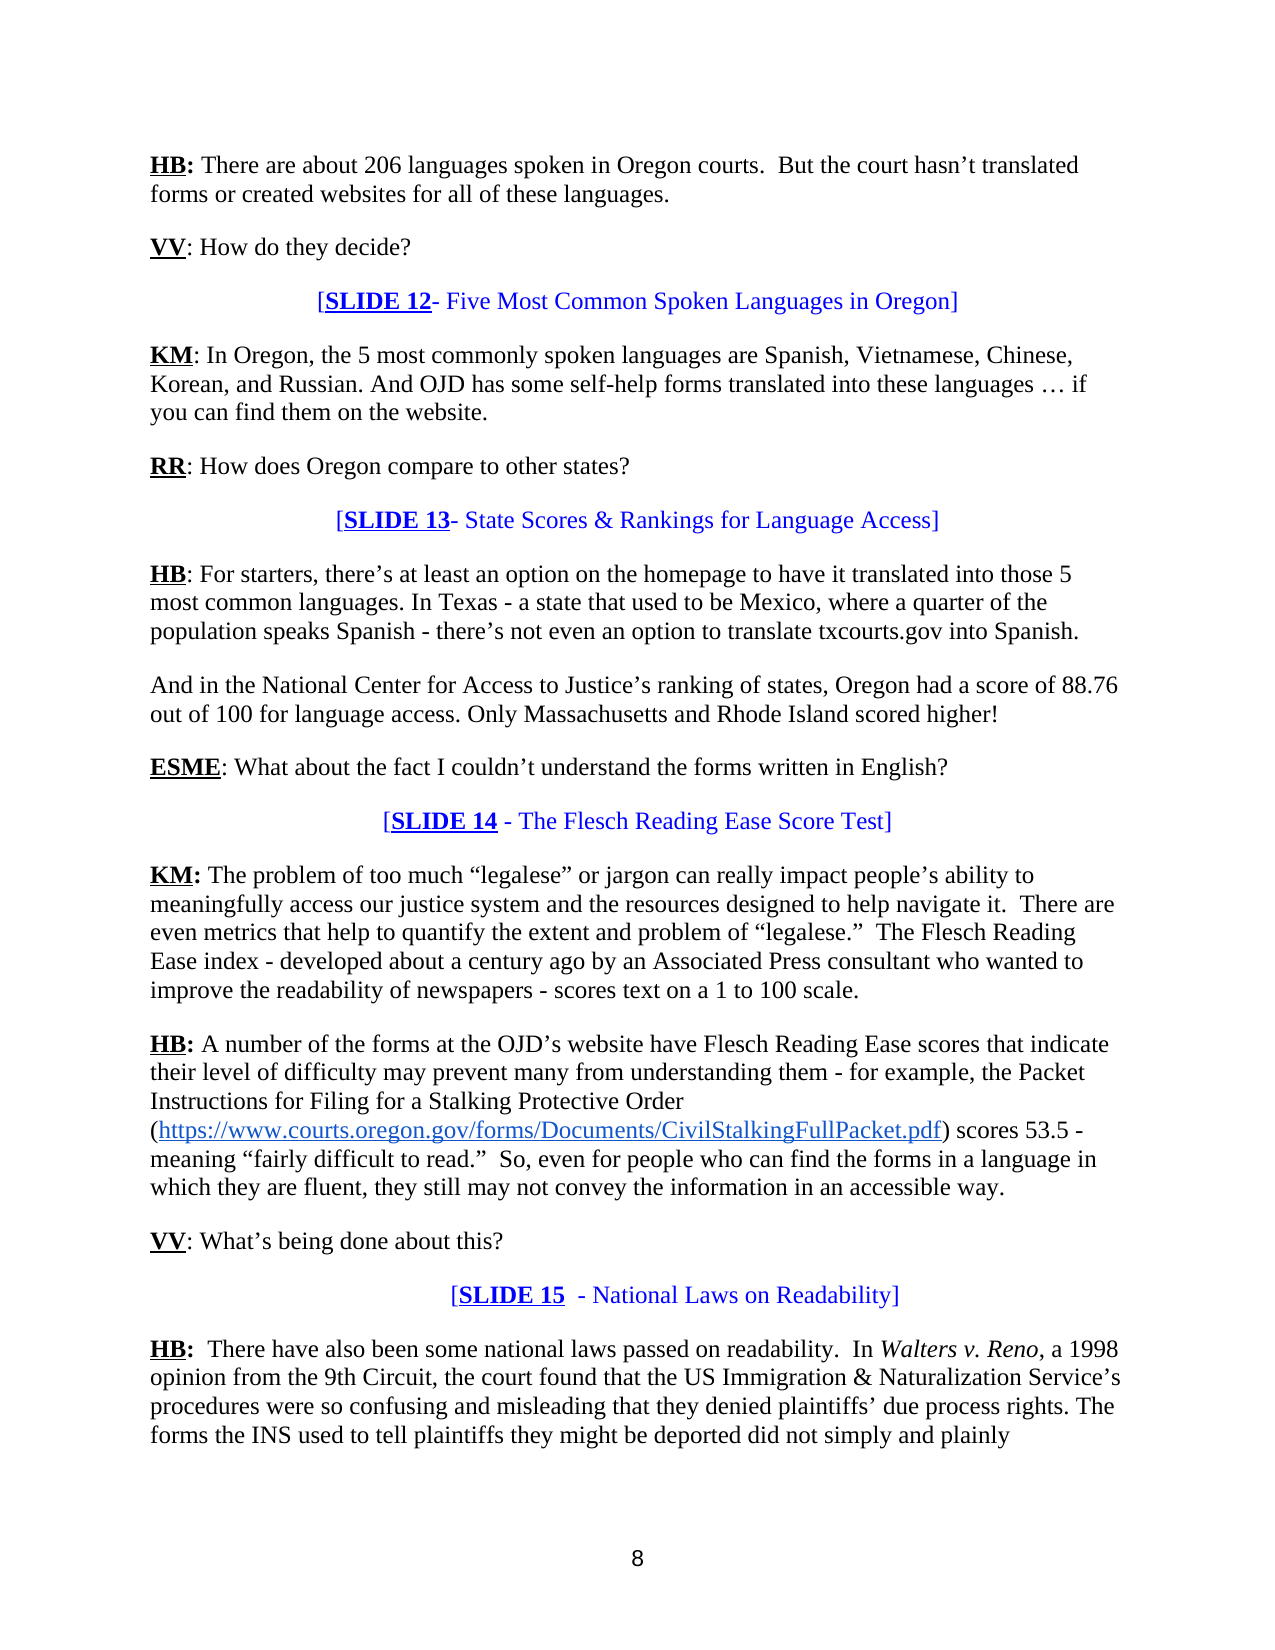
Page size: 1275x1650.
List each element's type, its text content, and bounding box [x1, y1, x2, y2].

text ESME: What about the fact I couldn’t understand the forms written in English? [150, 752, 1125, 781]
text RR: How does Oregon compare to other states? [150, 451, 1125, 480]
text HB: There are about 206 languages spoken in Oregon courts. But the court hasn’t translated forms or created websites for all of these languages. [150, 150, 1125, 207]
text VV: What’s being done about this? [150, 1226, 1125, 1255]
text HB: A number of the forms at the OJD’s website have Flesch Reading Ease scores that indicate their level of difficulty may prevent many from understanding them - for example, the Packet Instructions for Filing for a Stalking Protective Order (https://www.courts.oregon.gov/forms/Documents/CivilStalkingFullPacket.pdf) scores 53.5 - meaning “fairly difficult to read.” So, even for people who can find the forms in a language in which they are fluent, they still may not convey the information in an accessible way. [150, 1029, 1125, 1201]
text KM: The problem of too much “legalese” or jargon can really impact people’s ability to meaningfully access our justice system and the resources designed to help navigate it. There are even metrics that help to quantify the extent and problem of “legalese.” The Flesch Reading Ease index - developed about a century ago by an Associated Press consultant who wanted to improve the readability of newspapers - scores text on a 1 to 100 scale. [150, 860, 1125, 1004]
text [SLIDE 12- Five Most Common Spoken Languages in Oregon] [150, 286, 1125, 315]
text KM: In Oregon, the 5 most commonly spoken languages are Spanish, Vietnamese, Chinese, Korean, and Russian. And OJD has some self-help forms translated into these languages … if you can find them on the website. [150, 340, 1125, 426]
text And in the National Center for Access to Justice’s ranking of states, Oregon had a score of 88.76 out of 100 for language access. Only Massachusetts and Rhode Island scored higher! [150, 670, 1125, 727]
text [SLIDE 15 - National Laws on Readability] [225, 1280, 1125, 1309]
text VV: How do they decide? [150, 232, 1125, 261]
text HB: For starters, there’s at least an option on the homepage to have it translated into those 5 most common languages. In Texas - a state that used to be Mexico, where a quarter of the population speaks Spanish - there’s not even an option to translate txcourts.gov into Spanish. [150, 559, 1125, 645]
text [150, 1334, 1125, 1449]
text [SLIDE 13- State Scores & Rankings for Language Access] [150, 505, 1125, 534]
text [SLIDE 14 - The Flesch Reading Ease Score Test] [150, 806, 1125, 835]
